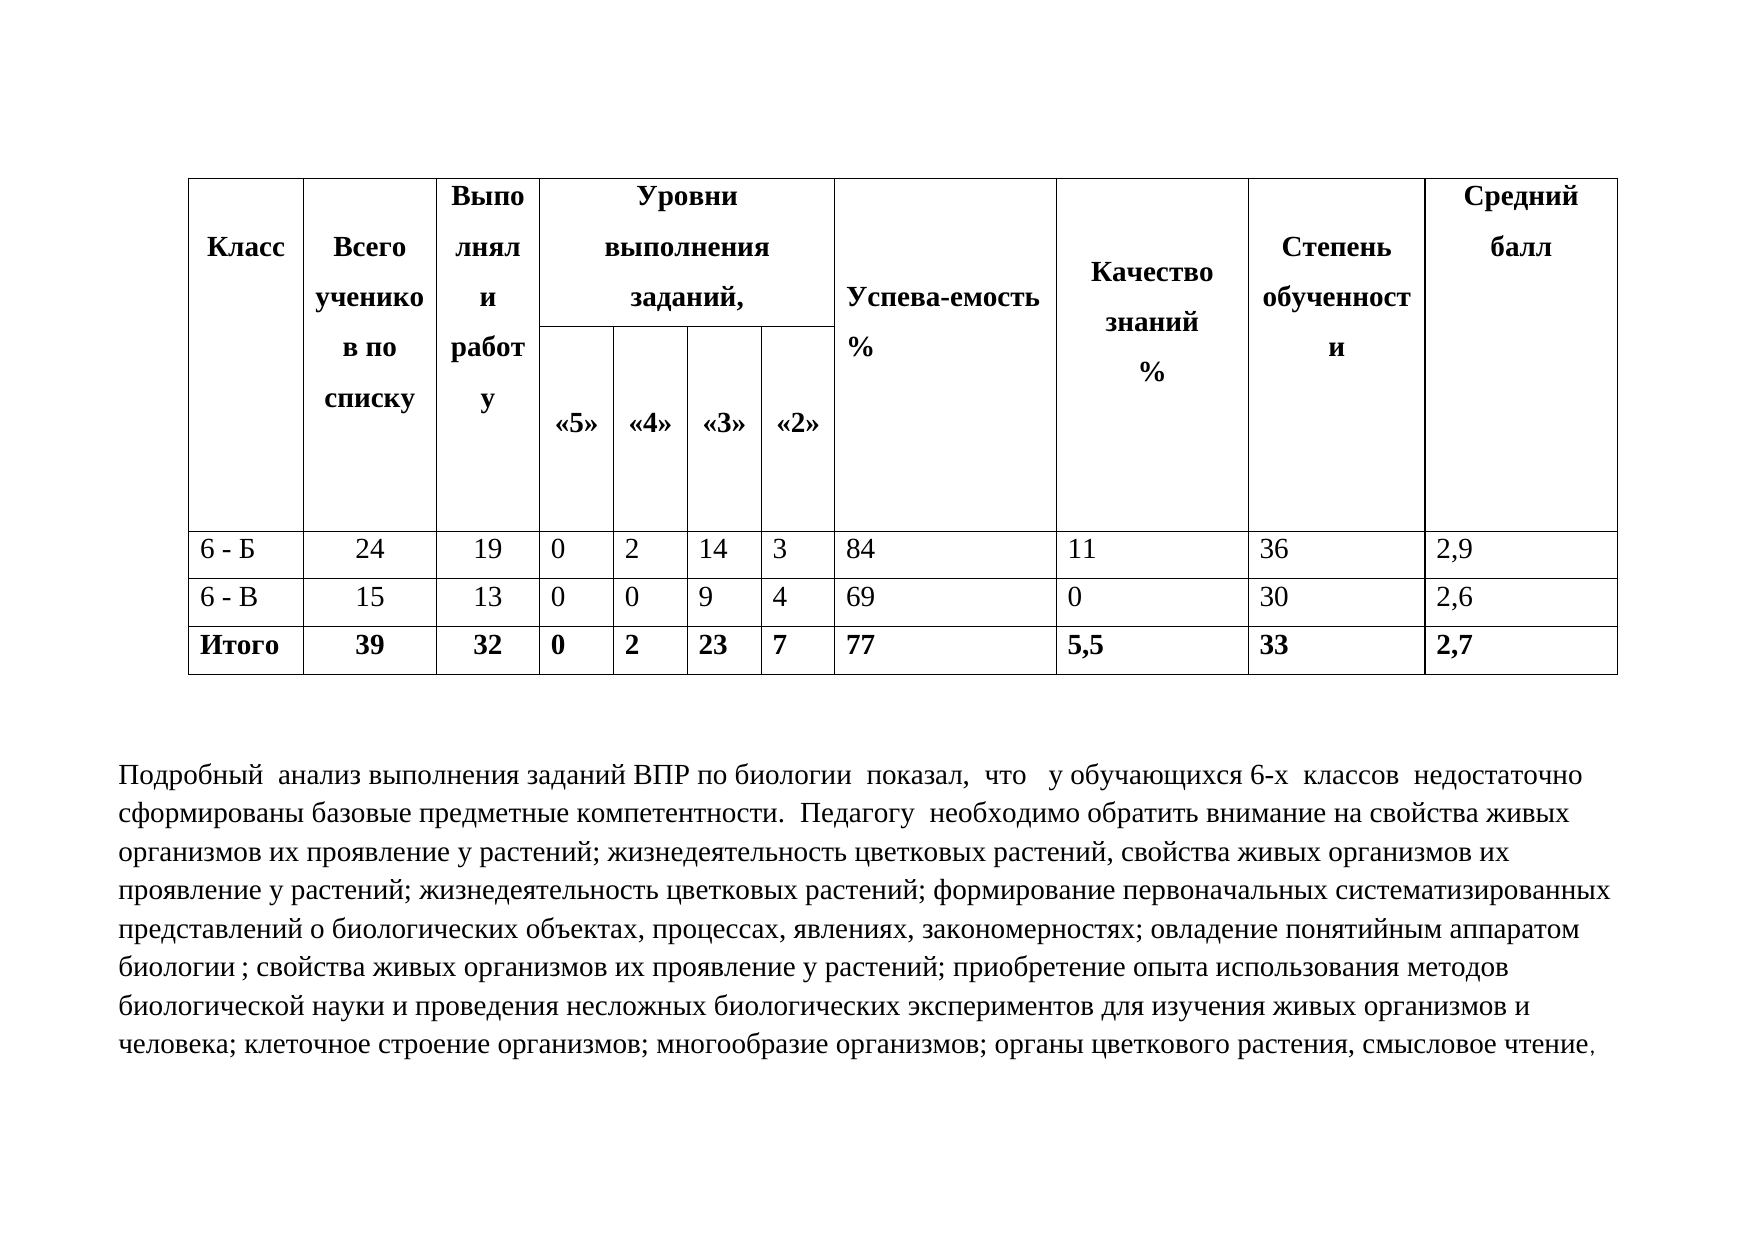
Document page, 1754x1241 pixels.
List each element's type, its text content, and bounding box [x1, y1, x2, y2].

table_cell 9 [688, 579, 761, 626]
table_cell 5,5 [1057, 627, 1248, 674]
table_cell 6 - Б [189, 532, 303, 578]
table_cell 14 [688, 532, 761, 578]
table_cell 39 [304, 627, 436, 674]
table_header Успева-емость% [835, 179, 1056, 531]
table_header Всего учеников по списку [304, 179, 436, 531]
table_cell 36 [1249, 532, 1424, 578]
table_cell 32 [437, 627, 539, 674]
table_header Средний балл [1426, 179, 1617, 531]
table_cell 33 [1249, 627, 1424, 674]
table_header Качество знаний % [1057, 179, 1248, 531]
table_cell 24 [304, 532, 436, 578]
table_cell 2 [614, 532, 687, 578]
table_cell 0 [1057, 579, 1248, 626]
table_cell «3» [688, 327, 761, 531]
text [118, 757, 1636, 1060]
table_cell 3 [762, 532, 834, 578]
table_header Степень обученности [1249, 179, 1424, 531]
table_cell 23 [688, 627, 761, 674]
table_header Уровни выполнения заданий, [540, 179, 834, 326]
table_cell «5» [540, 327, 613, 531]
table_cell 77 [835, 627, 1056, 674]
table_cell 19 [437, 532, 539, 578]
table_cell 2,9 [1426, 532, 1617, 578]
table_cell 2,7 [1426, 627, 1617, 674]
table_cell 2,6 [1426, 579, 1617, 626]
table_header Класс [189, 179, 303, 531]
table_cell 11 [1057, 532, 1248, 578]
table_cell «4» [614, 327, 687, 531]
table_cell 0 [540, 579, 613, 626]
table_header Выполняли работу [437, 179, 539, 531]
table_cell 0 [540, 532, 613, 578]
table_cell 6 - В [189, 579, 303, 626]
table_cell 15 [304, 579, 436, 626]
table_cell 0 [614, 579, 687, 626]
table_cell 84 [835, 532, 1056, 578]
table_cell «2» [762, 327, 834, 531]
table_cell 0 [540, 627, 613, 674]
table_cell Итого [189, 627, 303, 674]
table_cell 30 [1249, 579, 1424, 626]
table_cell 4 [762, 579, 834, 626]
table_cell 2 [614, 627, 687, 674]
table_cell 69 [835, 579, 1056, 626]
table_cell 7 [762, 627, 834, 674]
table_cell 13 [437, 579, 539, 626]
